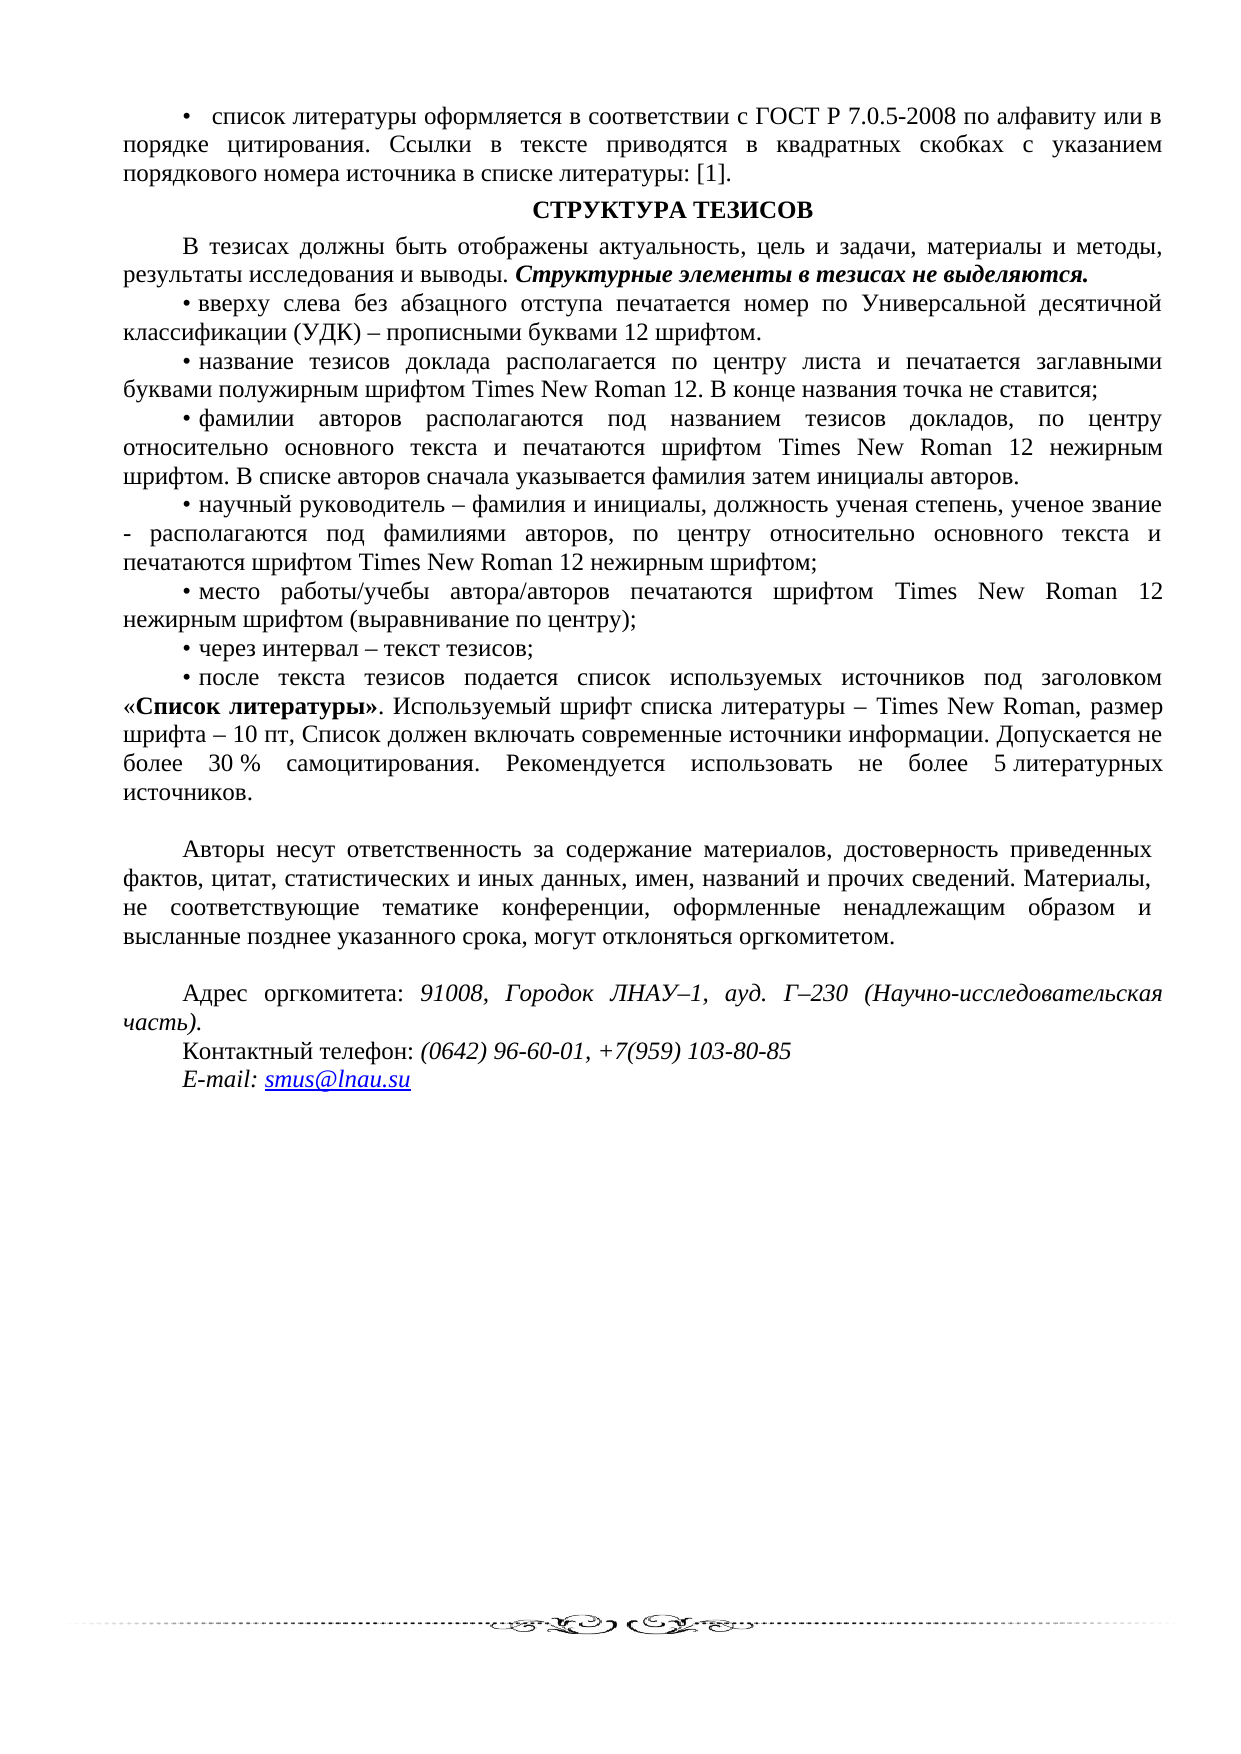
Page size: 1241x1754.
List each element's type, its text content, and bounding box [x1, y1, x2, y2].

text В тезисах должны быть отображены актуальность, цель и задачи, материалы и методы, результаты исследования и выводы. Структурные элементы в тезисах не выделяются. [123, 231, 1163, 288]
list через интервал – текст тезисов; [123, 633, 1163, 662]
text Контактный телефон: (0642) 96-60-01, +7(959) 103-80-85 [182, 1036, 802, 1064]
list название тезисов доклада располагается по центру листа и печатается заглавными буквами полужирным шрифтом Times New Roman 12. В конце названия точка не ставится; [123, 346, 1163, 403]
list список литературы оформляется в соответствии с ГОСТ Р 7.0.5-2008 по алфавиту или в порядке цитирования. Ссылки в тексте приводятся в квадратных скобках с указанием порядкового номера источника в списке литературы: [1]. [123, 101, 1163, 187]
list научный руководитель – фамилия и инициалы, должность ученая степень, ученое звание - располагаются под фамилиями авторов, по центру относительно основного текста и печатаются шрифтом Times New Roman 12 нежирным шрифтом; [123, 489, 1163, 576]
text E-mail: smus@lnau.su [182, 1064, 713, 1093]
picture [49, 1570, 1178, 1679]
list после текста тезисов подается список используемых источников под заголовком «Список литературы». Используемый шрифт списка литературы – Times New Roman, размер шрифта – 10 пт, Список должен включать современные источники информации. Допускается не более 30 % самоцитирования. Рекомендуется использовать не более 5 литературных источников. [123, 662, 1163, 806]
list вверху слева без абзацного отступа печатается номер по Универсальной десятичной классификации (УДК) – прописными буквами 12 шрифтом. [123, 288, 1163, 346]
list место работы/учебы автора/авторов печатаются шрифтом Times New Roman 12 нежирным шрифтом (выравнивание по центру); [123, 576, 1163, 633]
text Авторы несут ответственность за содержание материалов, достоверность приведенных фактов, цитат, статистических и иных данных, имен, названий и прочих сведений. Материалы, не соответствующие тематике конференции, оформленные ненадлежащим образом и высланные позднее указанного срока, могут отклоняться оргкомитетом. [123, 834, 1153, 949]
text СТРУКТУРА ТЕЗИСОВ [123, 195, 1163, 223]
list фамилии авторов располагаются под названием тезисов докладов, по центру относительно основного текста и печатаются шрифтом Times New Roman 12 нежирным шрифтом. В списке авторов сначала указывается фамилия затем инициалы авторов. [123, 403, 1163, 489]
text Адрес оргкомитета: 91008, Городок ЛНАУ–1, ауд. Г–230 (Научно-исследовательская часть). [123, 978, 1163, 1036]
